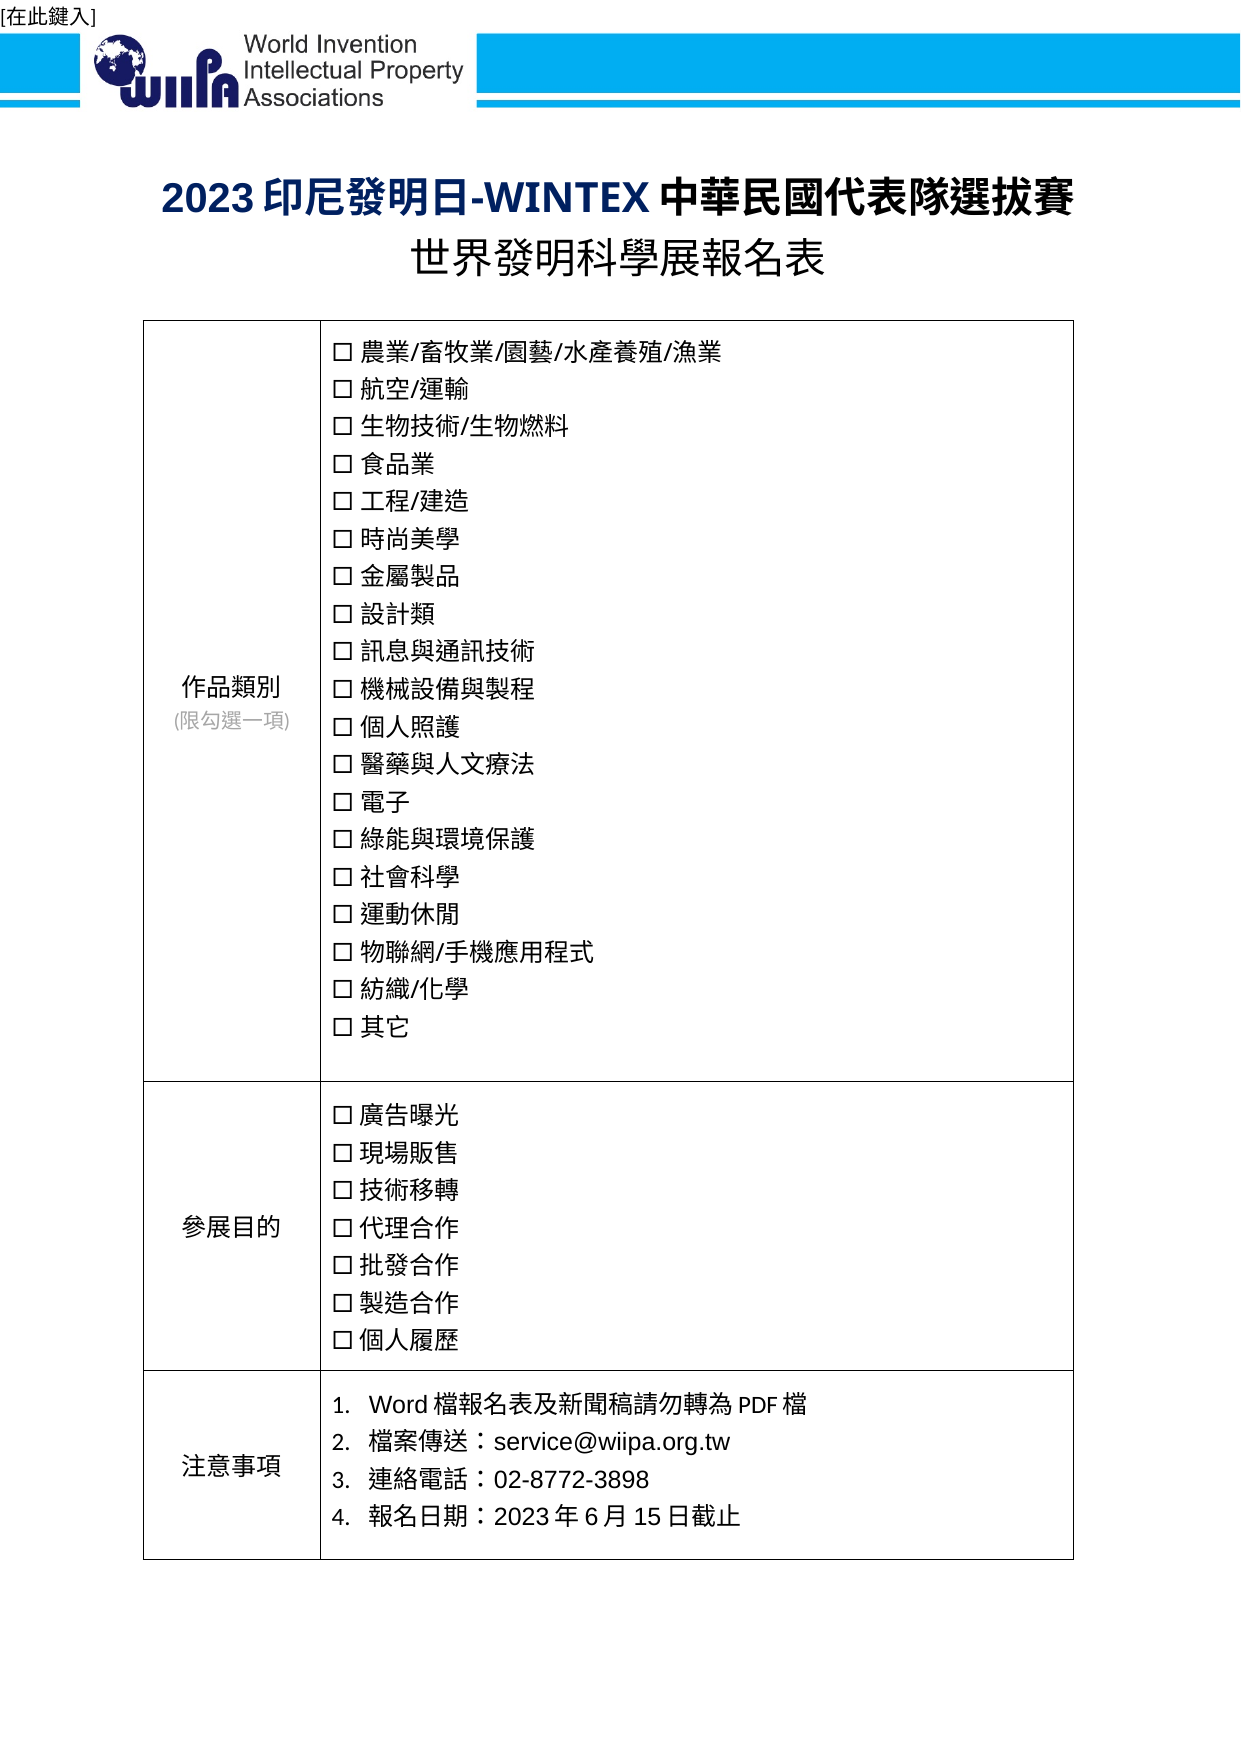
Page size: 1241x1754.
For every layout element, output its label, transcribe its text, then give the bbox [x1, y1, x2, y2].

table_cell 參展目的 [144, 1082, 320, 1369]
table_header 作品類別 (限勾選一項) [144, 321, 320, 1081]
table_cell 廣告曝光 現場販售 技術移轉 代理合作 批發合作 製造合作 個人履歷 [321, 1082, 1073, 1369]
table_cell 注意事項 [144, 1371, 320, 1559]
picture [0, 30, 1241, 112]
table_cell Word檔報名表及新聞稿請勿轉為PDF檔 檔案傳送：service@wiipa.org.tw 連絡電話：02-8772-3898 報名日期：2023年6月15日截止 [321, 1371, 1073, 1559]
table_header 農業/畜牧業/園藝/水產養殖/漁業 航空/運輸 生物技術/生物燃料 食品業 工程/建造 時尚美學 金屬製品 設計類 訊息與通訊技術 機械設備與製程 個人照護 醫藥與人文療法 電子 綠能與環境保護 社會科學 運動休閒 物聯網/手機應用程式 紡織/化學 其它 [321, 321, 1073, 1081]
